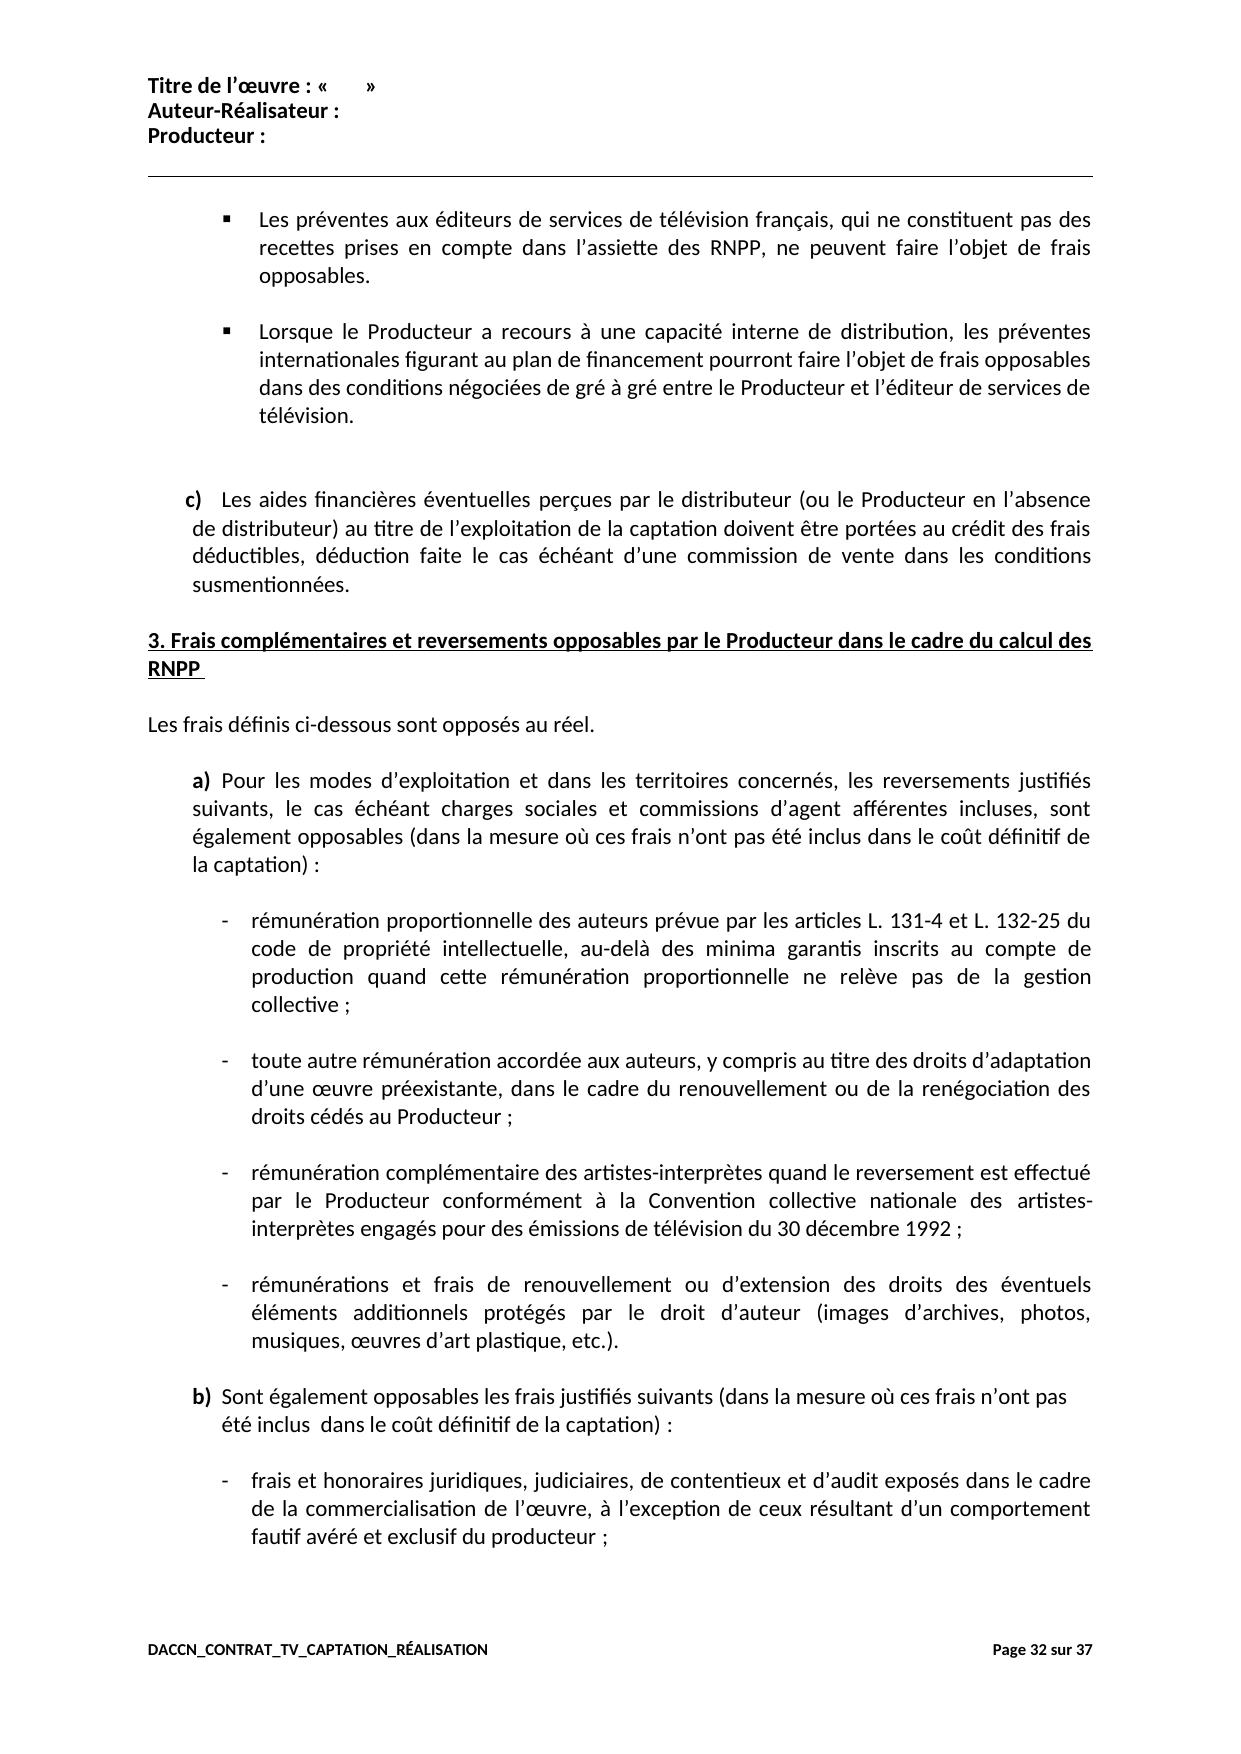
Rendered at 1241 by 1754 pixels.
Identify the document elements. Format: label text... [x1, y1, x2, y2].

text Les frais définis ci-dessous sont opposés au réel. [148, 710, 1093, 738]
text 3. Frais complémentaires et reversements opposables par le Producteur dans le cadre du calcul des RNPP [148, 626, 1093, 650]
list Les préventes aux éditeurs de services de télévision français, qui ne constituent pas des recettes prises en compte dans l’assiette des RNPP, ne peuvent faire l’objet de frais opposables. [221, 205, 1093, 289]
list Les aides financières éventuelles perçues par le distributeur (ou le Producteur en l’absence de distributeur) au titre de l’exploitation de la captation doivent être portées au crédit des frais déductibles, déduction faite le cas échéant d’une commission de vente dans les conditions susmentionnées. [185, 486, 1093, 598]
list toute autre rémunération accordée aux auteurs, y compris au titre des droits d’adaptation d’une œuvre préexistante, dans le cadre du renouvellement ou de la renégociation des droits cédés au Producteur ; [221, 1046, 1093, 1130]
list Lorsque le Producteur a recours à une capacité interne de distribution, les préventes internationales figurant au plan de financement pourront faire l’objet de frais opposables dans des conditions négociées de gré à gré entre le Producteur et l’éditeur de services de télévision. [221, 317, 1093, 429]
list Sont également opposables les frais justifiés suivants (dans la mesure où ces frais n’ont pas été inclus dans le coût définitif de la captation) : [192, 1382, 1093, 1438]
list frais et honoraires juridiques, judiciaires, de contentieux et d’audit exposés dans le cadre de la commercialisation de l’œuvre, à l’exception de ceux résultant d’un comportement fautif avéré et exclusif du producteur ; [221, 1466, 1093, 1550]
text 3. Frais complémentaires et reversements opposables par le Producteur dans le cadre du calcul des RNPP [148, 651, 1093, 682]
list rémunération proportionnelle des auteurs prévue par les articles L. 131-4 et L. 132-25 du code de propriété intellectuelle, au-delà des minima garantis inscrits au compte de production quand cette rémunération proportionnelle ne relève pas de la gestion collective ; [221, 906, 1093, 1018]
list rémunération complémentaire des artistes-interprètes quand le reversement est effectué par le Producteur conformément à la Convention collective nationale des artistes-interprètes engagés pour des émissions de télévision du 30 décembre 1992 ; [221, 1158, 1093, 1242]
list Pour les modes d’exploitation et dans les territoires concernés, les reversements justifiés suivants, le cas échéant charges sociales et commissions d’agent afférentes incluses, sont également opposables (dans la mesure où ces frais n’ont pas été inclus dans le coût définitif de la captation) : [192, 766, 1093, 878]
list rémunérations et frais de renouvellement ou d’extension des droits des éventuels éléments additionnels protégés par le droit d’auteur (images d’archives, photos, musiques, œuvres d’art plastique, etc.). [221, 1270, 1093, 1354]
